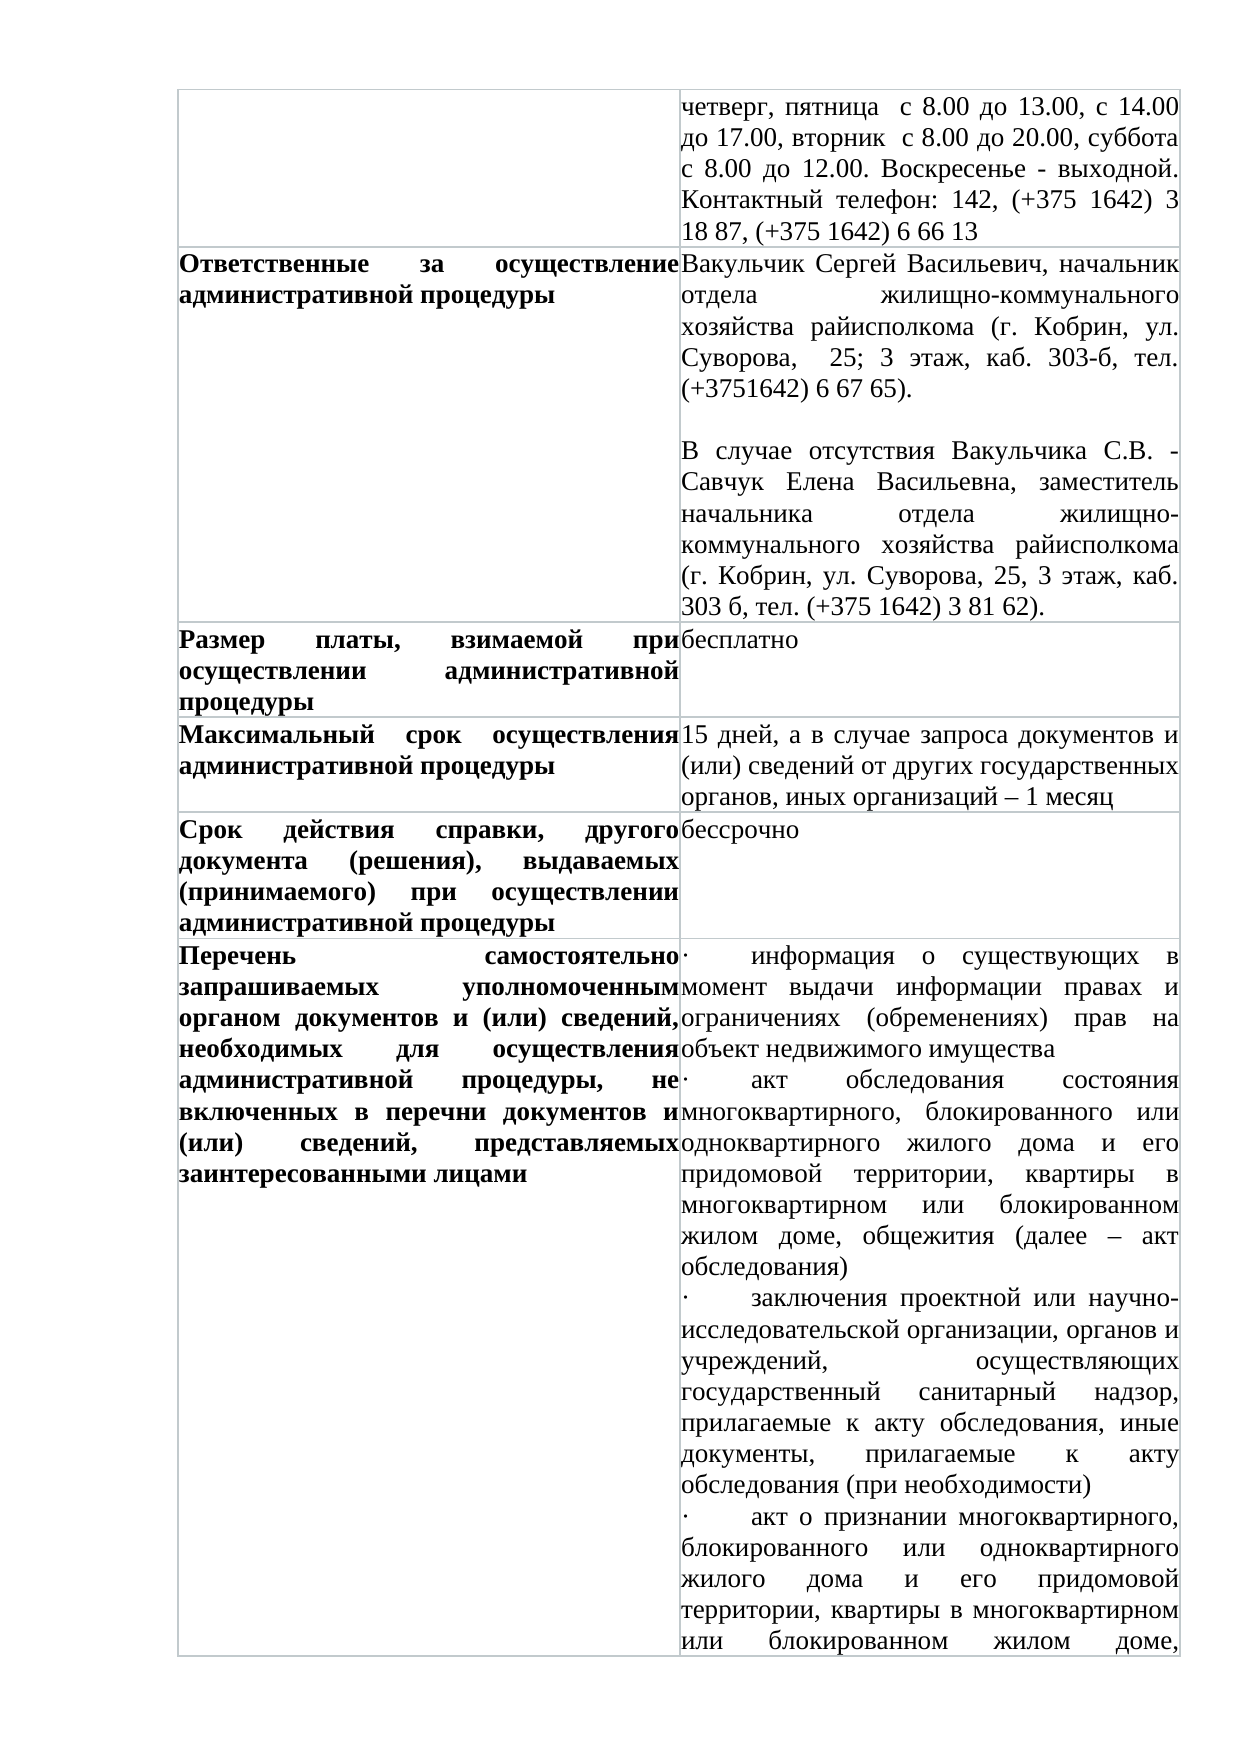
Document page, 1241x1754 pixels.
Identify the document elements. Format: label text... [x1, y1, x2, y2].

table_cell Размер платы, взимаемой при осуществлении административной процедуры [179, 623, 679, 716]
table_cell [681, 939, 1179, 1655]
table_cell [681, 90, 1179, 246]
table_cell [179, 90, 679, 246]
table_cell бессрочно [681, 813, 1179, 937]
table_cell 15 дней, а в случае запроса документов и (или) сведений от других государственных органов, иных организаций – 1 месяц [681, 718, 1179, 811]
table_cell Ответственные за осуществление административной процедуры [179, 248, 679, 621]
table_cell Максимальный срок осуществления административной процедуры [179, 718, 679, 811]
table_cell бесплатно [681, 623, 1179, 716]
table_cell Вакульчик Сергей Васильевич, начальник отдела жилищно-коммунального хозяйства райисполкома (г. Кобрин, ул. Суворова, 25; 3 этаж, каб. 303-б, тел. (+3751642) 6 67 65). В случае отсутствия Вакульчика С.В. - Савчук Елена Васильевна, заместитель начальника отдела жилищно-коммунального хозяйства райисполкома (г. Кобрин, ул. Суворова, 25, 3 этаж, каб. 303 б, тел. (+375 1642) 3 81 62). [681, 248, 1179, 621]
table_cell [179, 939, 679, 1655]
table_cell Срок действия справки, другого документа (решения), выдаваемых (принимаемого) при осуществлении административной процедуры [179, 813, 679, 937]
